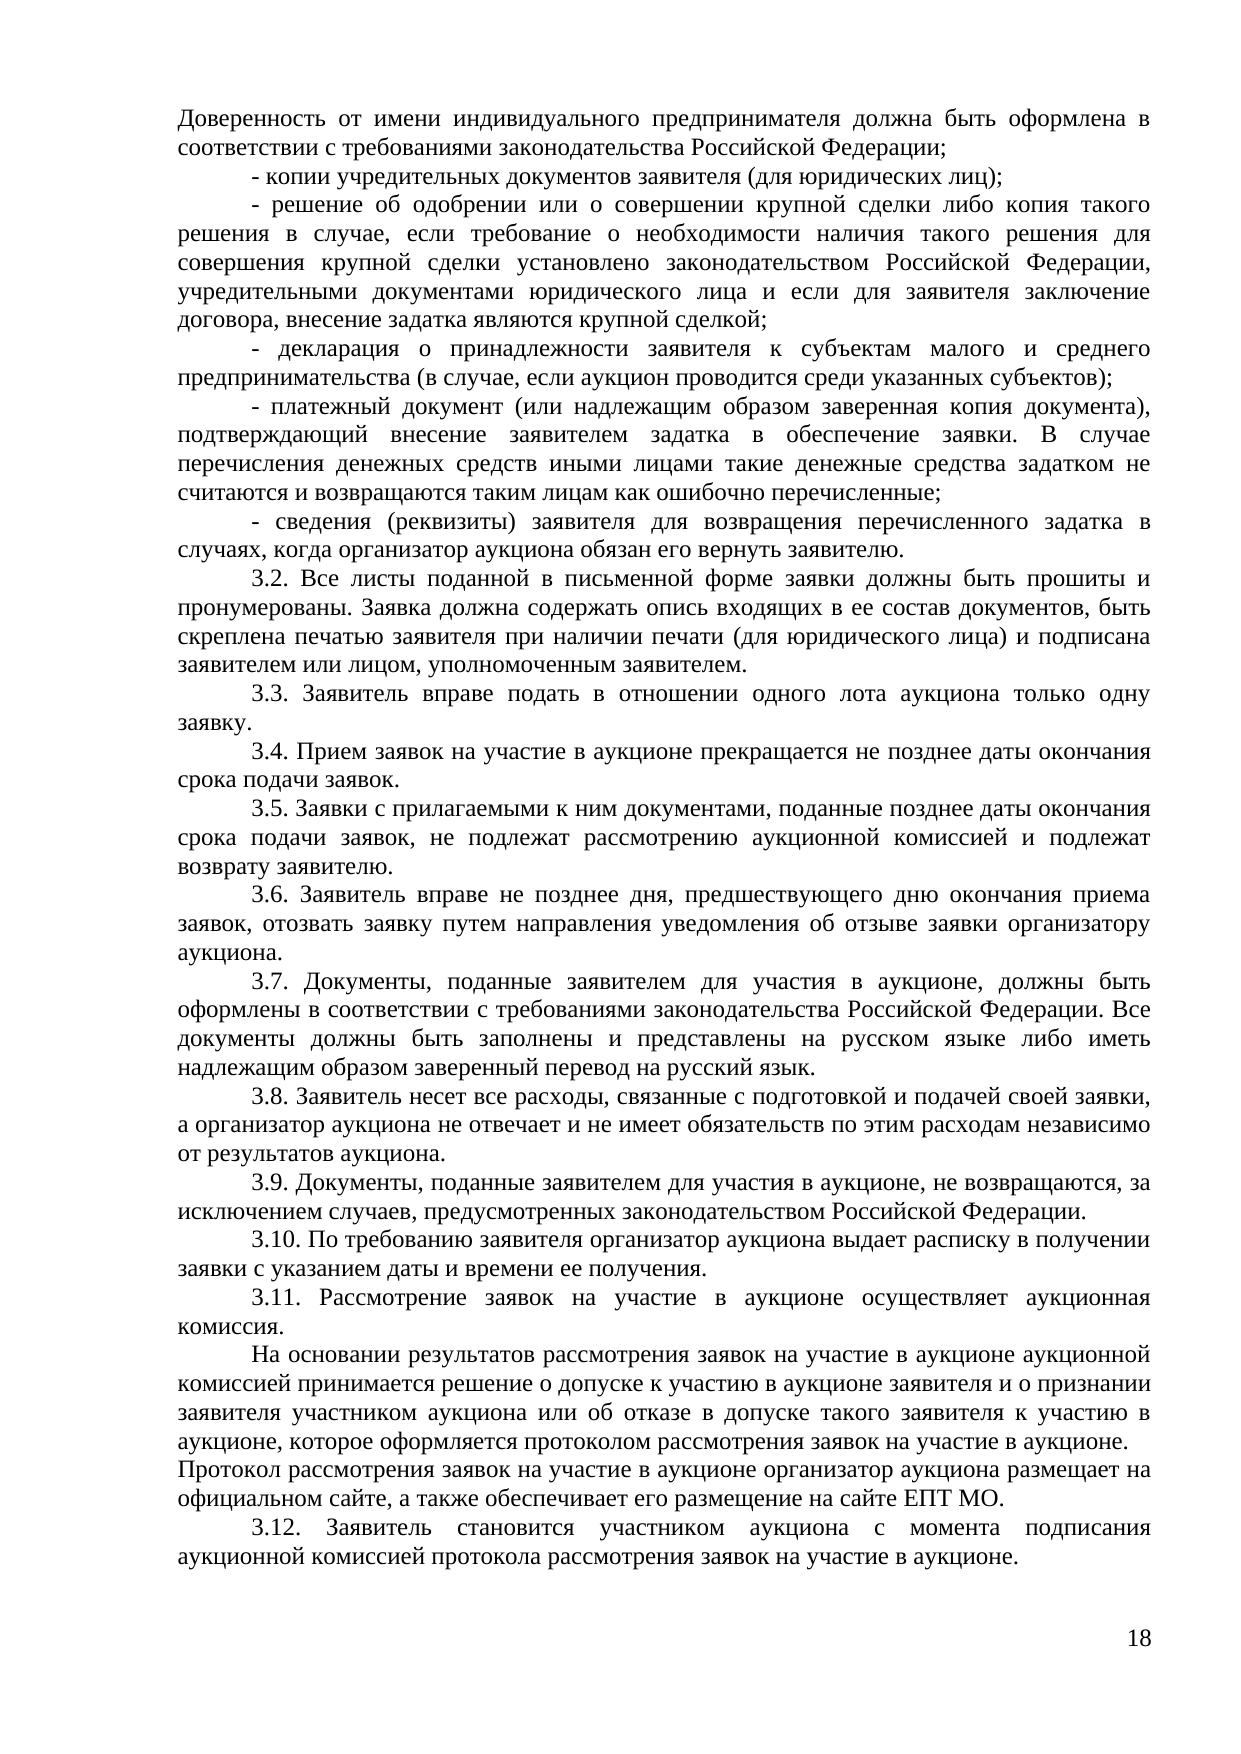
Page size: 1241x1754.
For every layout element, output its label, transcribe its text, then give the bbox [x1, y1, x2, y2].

text 3.2. Все листы поданной в письменной форме заявки должны быть прошиты и пронумерованы. Заявка должна содержать опись входящих в ее состав документов, быть скреплена печатью заявителя при наличии печати (для юридического лица) и подписана заявителем или лицом, уполномоченным заявителем. [177, 563, 1152, 678]
text 3.11. Рассмотрение заявок на участие в аукционе осуществляет аукционная комиссия. [177, 1282, 1152, 1339]
text 3.12. Заявитель становится участником аукциона с момента подписания аукционной комиссией протокола рассмотрения заявок на участие в аукционе. [177, 1512, 1152, 1569]
text - решение об одобрении или о совершении крупной сделки либо копия такого решения в случае, если требование о необходимости наличия такого решения для совершения крупной сделки установлено законодательством Российской Федерации, учредительными документами юридического лица и если для заявителя заключение договора, внесение задатка являются крупной сделкой; [177, 189, 1152, 333]
text - платежный документ (или надлежащим образом заверенная копия документа), подтверждающий внесение заявителем задатка в обеспечение заявки. В случае перечисления денежных средств иными лицами такие денежные средства задатком не считаются и возвращаются таким лицам как ошибочно перечисленные; [177, 391, 1152, 506]
text 3.8. Заявитель несет все расходы, связанные с подготовкой и подачей своей заявки, а организатор аукциона не отвечает и не имеет обязательств по этим расходам независимо от результатов аукциона. [177, 1081, 1152, 1167]
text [177, 103, 1152, 161]
text 3.3. Заявитель вправе подать в отношении одного лота аукциона только одну заявку. [177, 678, 1152, 736]
text - копии учредительных документов заявителя (для юридических лиц); [177, 161, 1152, 189]
text На основании результатов рассмотрения заявок на участие в аукционе аукционной комиссией принимается решение о допуске к участию в аукционе заявителя и о признании заявителя участником аукциона или об отказе в допуске такого заявителя к участию в аукционе, которое оформляется протоколом рассмотрения заявок на участие в аукционе. [177, 1339, 1152, 1454]
text 3.6. Заявитель вправе не позднее дня, предшествующего дню окончания приема заявок, отозвать заявку путем направления уведомления об отзыве заявки организатору аукциона. [177, 879, 1152, 966]
text - декларация о принадлежности заявителя к субъектам малого и среднего предпринимательства (в случае, если аукцион проводится среди указанных субъектов); [177, 333, 1152, 391]
text 3.10. По требованию заявителя организатор аукциона выдает расписку в получении заявки с указанием даты и времени ее получения. [177, 1224, 1152, 1282]
text - сведения (реквизиты) заявителя для возвращения перечисленного задатка в случаях, когда организатор аукциона обязан его вернуть заявителю. [177, 506, 1152, 563]
text 3.7. Документы, поданные заявителем для участия в аукционе, должны быть оформлены в соответствии с требованиями законодательства Российской Федерации. Все документы должны быть заполнены и представлены на русском языке либо иметь надлежащим образом заверенный перевод на русский язык. [177, 966, 1152, 1081]
text 3.5. Заявки с прилагаемыми к ним документами, поданные позднее даты окончания срока подачи заявок, не подлежат рассмотрению аукционной комиссией и подлежат возврату заявителю. [177, 793, 1152, 879]
text 3.4. Прием заявок на участие в аукционе прекращается не позднее даты окончания срока подачи заявок. [177, 736, 1152, 793]
text 3.9. Документы, поданные заявителем для участия в аукционе, не возвращаются, за исключением случаев, предусмотренных законодательством Российской Федерации. [177, 1167, 1152, 1224]
text Протокол рассмотрения заявок на участие в аукционе организатор аукциона размещает на официальном сайте, а также обеспечивает его размещение на сайте ЕПТ МО. [177, 1454, 1152, 1512]
